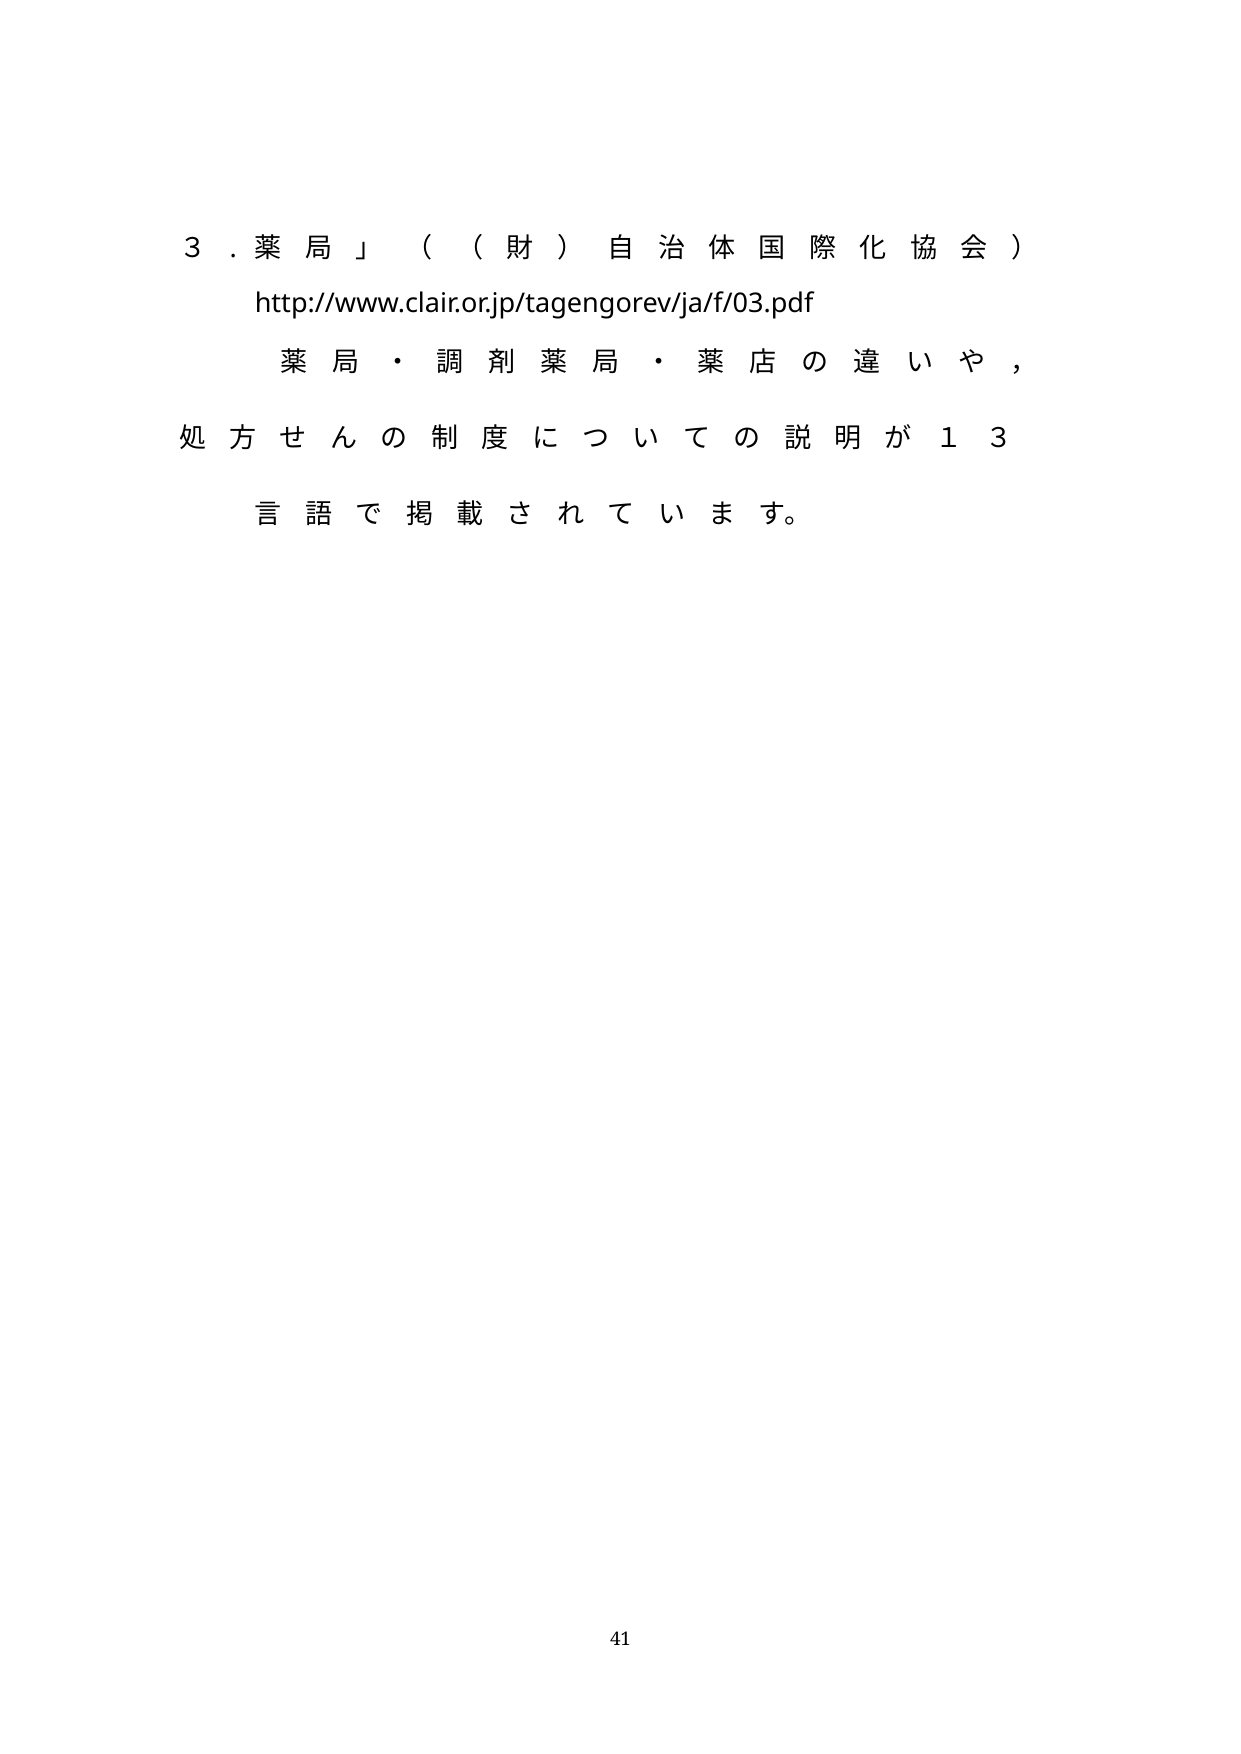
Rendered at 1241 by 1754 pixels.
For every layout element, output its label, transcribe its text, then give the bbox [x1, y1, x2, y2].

list http://www.clair.or.jp/tagengorev/ja/f/03.pdf [179, 283, 1061, 321]
list 薬局・調剤薬局・薬店の違いや，処方せんの制度についての説明が１３ [179, 321, 1061, 473]
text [179, 207, 1061, 283]
text 言語で掲載されています。 [179, 473, 1061, 549]
